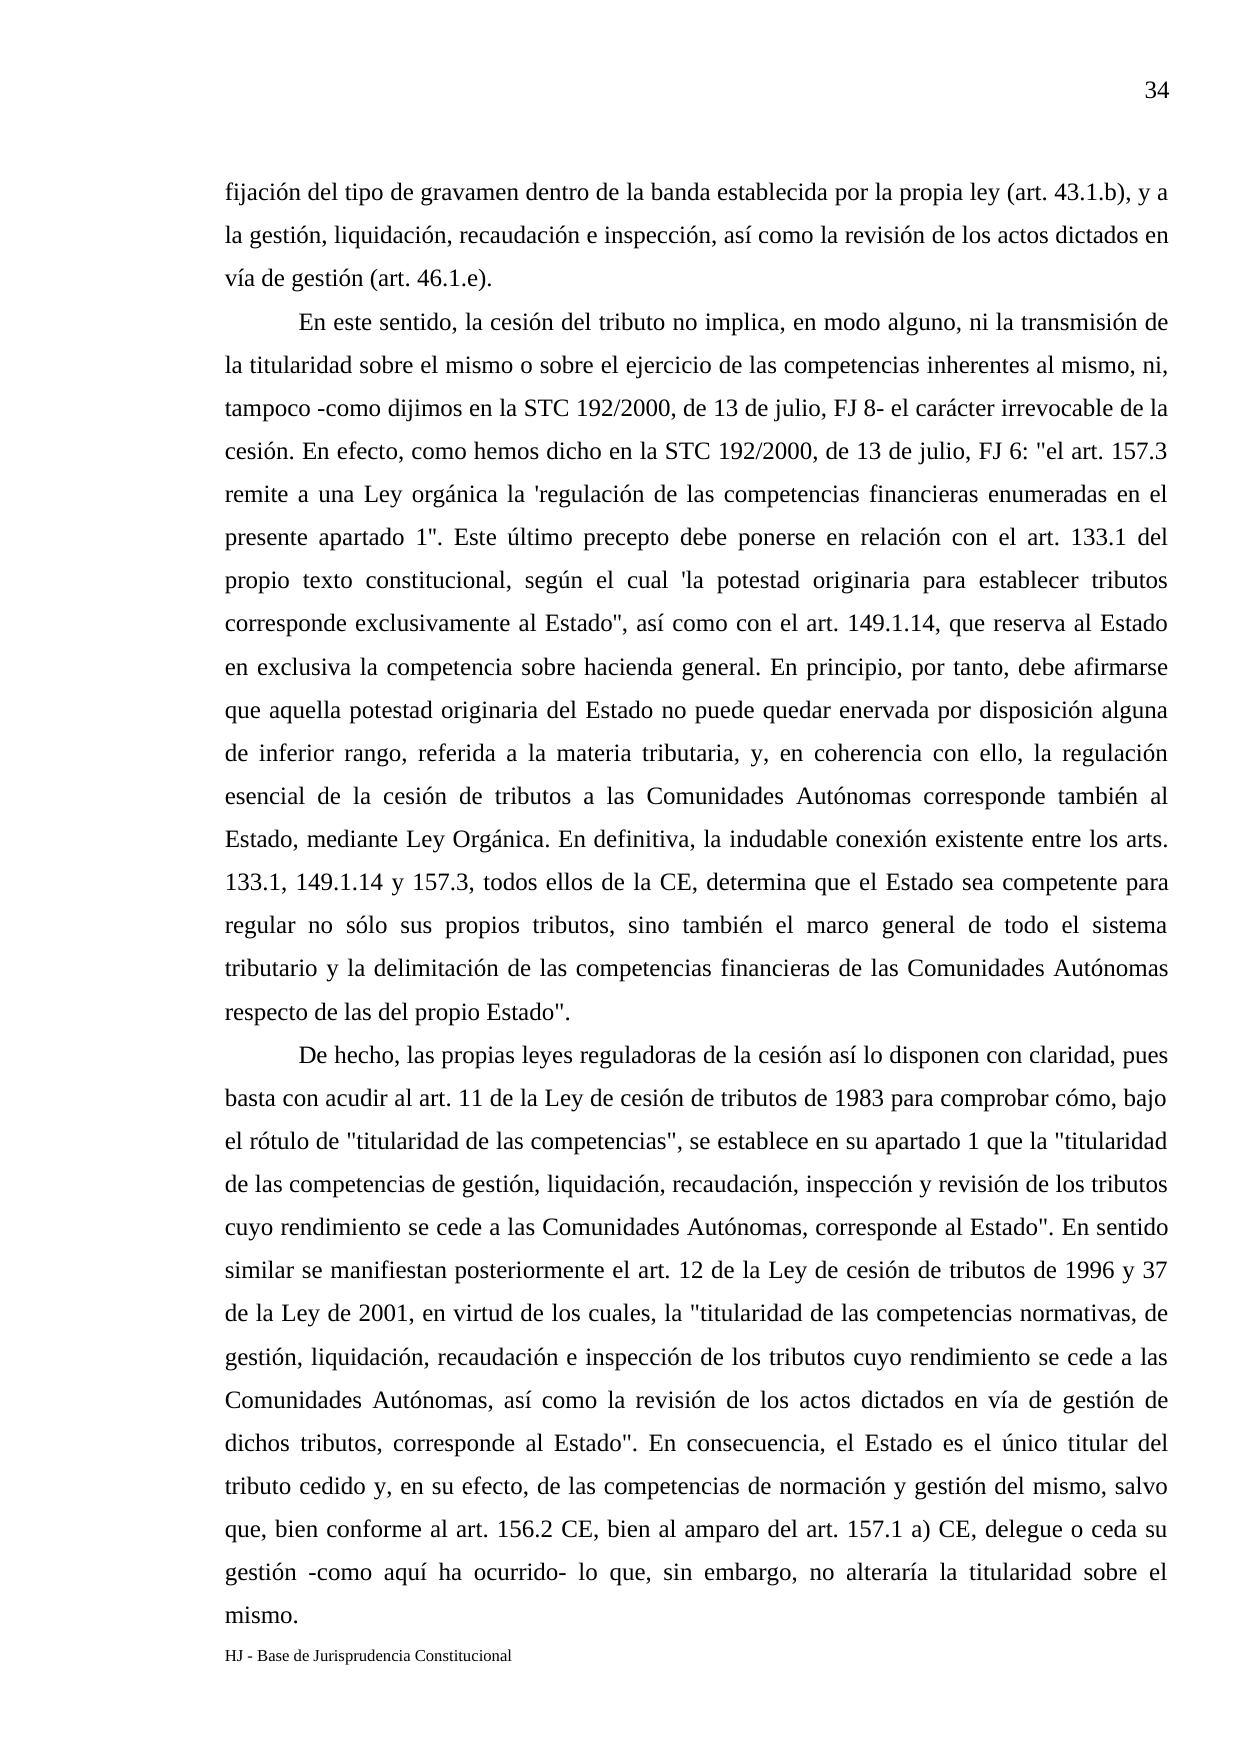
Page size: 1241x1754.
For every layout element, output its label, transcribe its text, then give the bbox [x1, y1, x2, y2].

text En este sentido, la cesión del tributo no implica, en modo alguno, ni la transmisión de la titularidad sobre el mismo o sobre el ejercicio de las competencias inherentes al mismo, ni, tampoco -como dijimos en la STC 192/2000, de 13 de julio, FJ 8- el carácter irrevocable de la cesión. En efecto, como hemos dicho en la STC 192/2000, de 13 de julio, FJ 6: "el art. 157.3 remite a una Ley orgánica la 'regulación de las competencias financieras enumeradas en el presente apartado 1''. Este último precepto debe ponerse en relación con el art. 133.1 del propio texto constitucional, según el cual 'la potestad originaria para establecer tributos corresponde exclusivamente al Estado'', así como con el art. 149.1.14, que reserva al Estado en exclusiva la competencia sobre hacienda general. En principio, por tanto, debe afirmarse que aquella potestad originaria del Estado no puede quedar enervada por disposición alguna de inferior rango, referida a la materia tributaria, y, en coherencia con ello, la regulación esencial de la cesión de tributos a las Comunidades Autónomas corresponde también al Estado, mediante Ley Orgánica. En definitiva, la indudable conexión existente entre los arts. 133.1, 149.1.14 y 157.3, todos ellos de la CE, determina que el Estado sea competente para regular no sólo sus propios tributos, sino también el marco general de todo el sistema tributario y la delimitación de las competencias financieras de las Comunidades Autónomas respecto de las del propio Estado". [224, 307, 1169, 1025]
text De hecho, las propias leyes reguladoras de la cesión así lo disponen con claridad, pues basta con acudir al art. 11 de la Ley de cesión de tributos de 1983 para comprobar cómo, bajo el rótulo de "titularidad de las competencias", se establece en su apartado 1 que la "titularidad de las competencias de gestión, liquidación, recaudación, inspección y revisión de los tributos cuyo rendimiento se cede a las Comunidades Autónomas, corresponde al Estado". En sentido similar se manifiestan posteriormente el art. 12 de la Ley de cesión de tributos de 1996 y 37 de la Ley de 2001, en virtud de los cuales, la "titularidad de las competencias normativas, de gestión, liquidación, recaudación e inspección de los tributos cuyo rendimiento se cede a las Comunidades Autónomas, así como la revisión de los actos dictados en vía de gestión de dichos tributos, corresponde al Estado". En consecuencia, el Estado es el único titular del tributo cedido y, en su efecto, de las competencias de normación y gestión del mismo, salvo que, bien conforme al art. 156.2 CE, bien al amparo del art. 157.1 a) CE, delegue o ceda su gestión -como aquí ha ocurrido- lo que, sin embargo, no alteraría la titularidad sobre el mismo. [224, 1040, 1169, 1629]
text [224, 177, 1169, 292]
